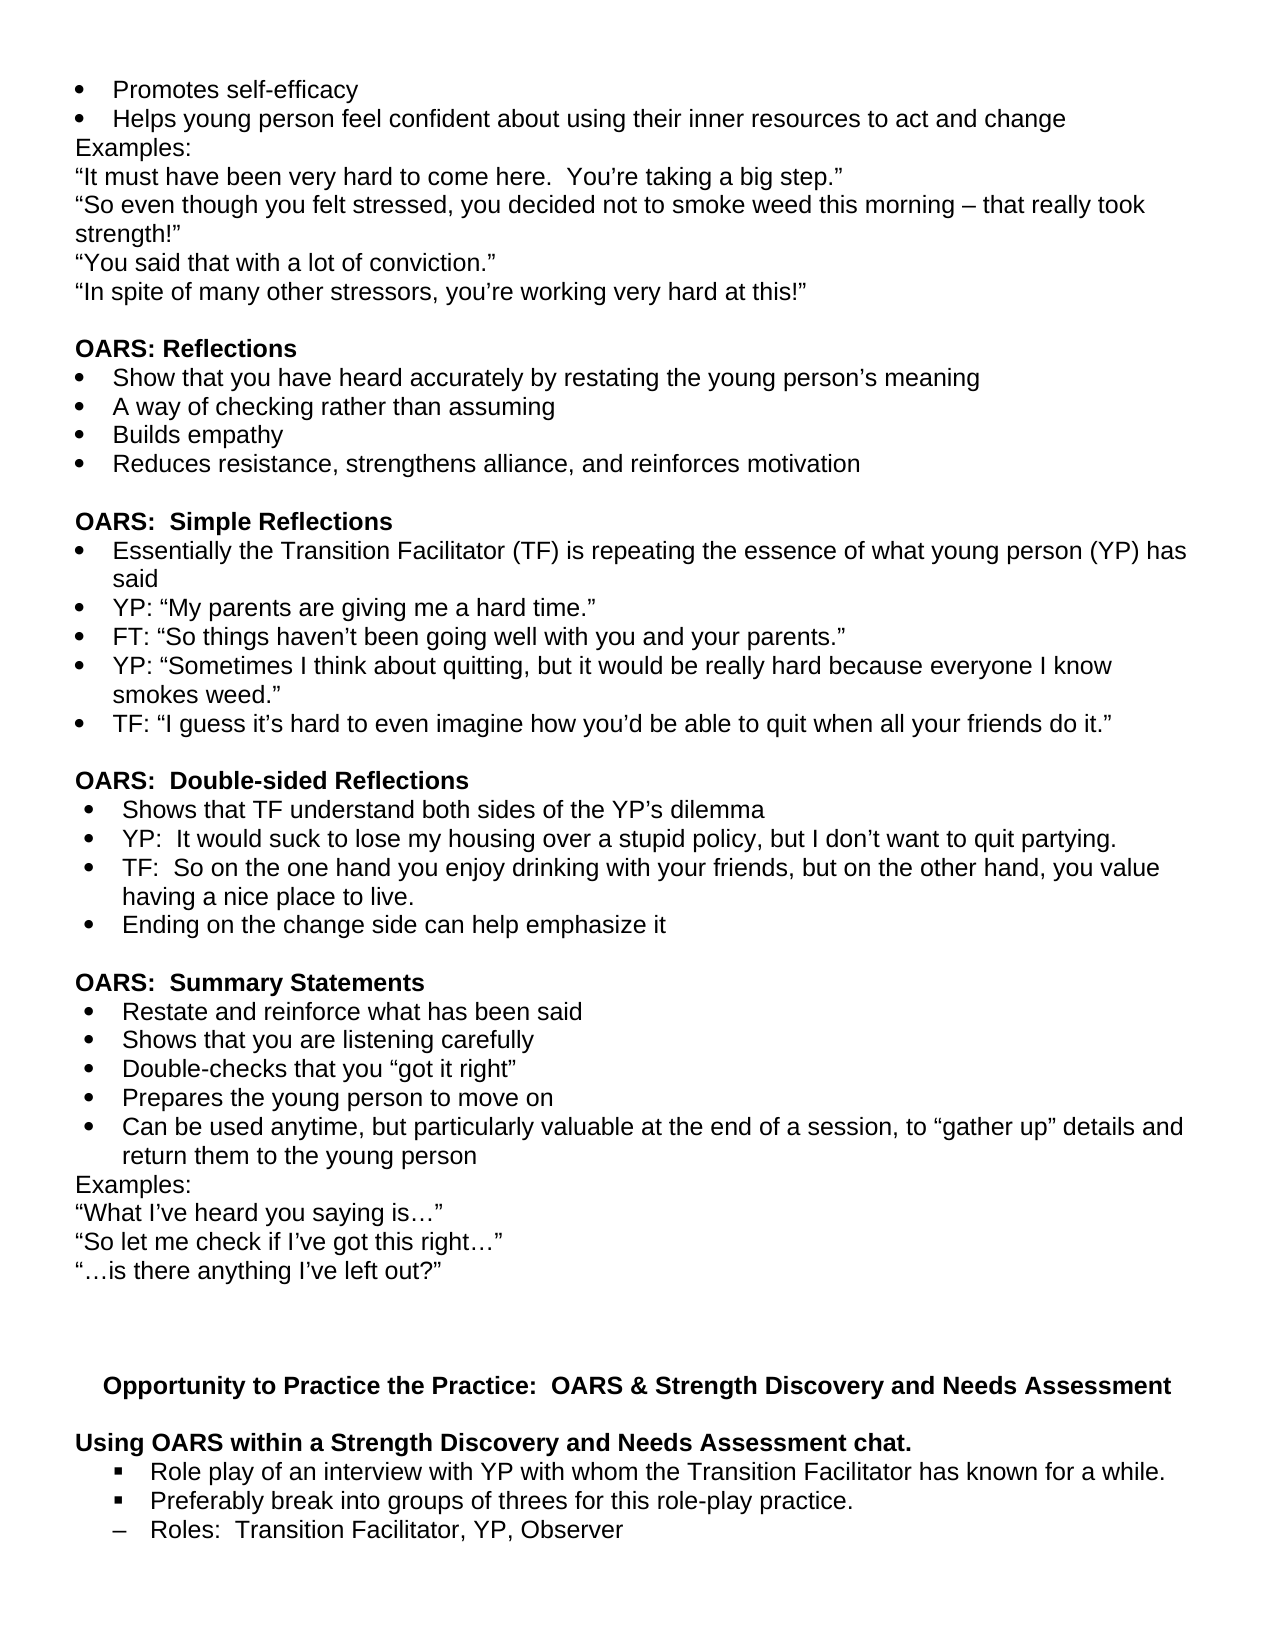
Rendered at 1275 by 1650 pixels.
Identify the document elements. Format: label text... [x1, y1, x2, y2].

list Shows that you are listening carefully [84, 1025, 1200, 1054]
list Show that you have heard accurately by restating the young person’s meaning [75, 363, 1200, 392]
text “What I’ve heard you saying is…” [75, 1198, 1200, 1227]
list TF: So on the one hand you enjoy drinking with your friends, but on the other hand, you value having a nice place to live. [84, 853, 1200, 910]
text “So even though you felt stressed, you decided not to smoke weed this morning – that really took strength!” [75, 190, 1200, 248]
text Opportunity to Practice the Practice: OARS & Strength Discovery and Needs Assessment [75, 1371, 1200, 1399]
list YP: “Sometimes I think about quitting, but it would be really hard because everyone I know smokes weed.” [75, 651, 1200, 708]
text “In spite of many other stressors, you’re working very hard at this!” [75, 276, 1200, 305]
text “…is there anything I’ve left out?” [75, 1256, 1200, 1284]
list YP: “My parents are giving me a hard time.” [75, 593, 1200, 622]
list Essentially the Transition Facilitator (TF) is repeating the essence of what young person (YP) has said [75, 536, 1200, 593]
list TF: “I guess it’s hard to even imagine how you’d be able to quit when all your friends do it.” [75, 708, 1200, 737]
list A way of checking rather than assuming [75, 392, 1200, 420]
list Helps young person feel confident about using their inner resources to act and change [75, 104, 1200, 133]
text Examples: [75, 1169, 1200, 1198]
list Promotes self-efficacy [75, 75, 1200, 104]
text “So let me check if I’ve got this right…” [75, 1227, 1200, 1256]
text Using OARS within a Strength Discovery and Needs Assessment chat. [75, 1428, 1200, 1457]
list YP: It would suck to lose my housing over a stupid policy, but I don’t want to quit partying. [84, 824, 1200, 853]
list Double-checks that you “got it right” [84, 1054, 1200, 1083]
list Prepares the young person to move on [84, 1083, 1200, 1112]
text OARS: Summary Statements [75, 968, 1200, 997]
list Shows that TF understand both sides of the YP’s dilemma [84, 795, 1200, 824]
text OARS: Double-sided Reflections [75, 766, 1200, 795]
text Examples: [75, 133, 1200, 161]
list Can be used anytime, but particularly valuable at the end of a session, to “gather up” details and return them to the young person [84, 1112, 1200, 1169]
list Preferably break into groups of threes for this role-play practice. [112, 1486, 1200, 1515]
text “It must have been very hard to come here. You’re taking a big step.” [75, 161, 1200, 190]
list Builds empathy [75, 420, 1200, 449]
list FT: “So things haven’t been going well with you and your parents.” [75, 622, 1200, 651]
text OARS: Reflections [75, 334, 1200, 363]
list Restate and reinforce what has been said [84, 997, 1200, 1025]
list Reduces resistance, strengthens alliance, and reinforces motivation [75, 449, 1200, 478]
text OARS: Simple Reflections [75, 507, 1200, 536]
list Ending on the change side can help emphasize it [84, 910, 1200, 939]
list Role play of an interview with YP with whom the Transition Facilitator has known for a while. [112, 1457, 1200, 1486]
list Roles: Transition Facilitator, YP, Observer [112, 1515, 1200, 1543]
text “You said that with a lot of conviction.” [75, 248, 1200, 276]
